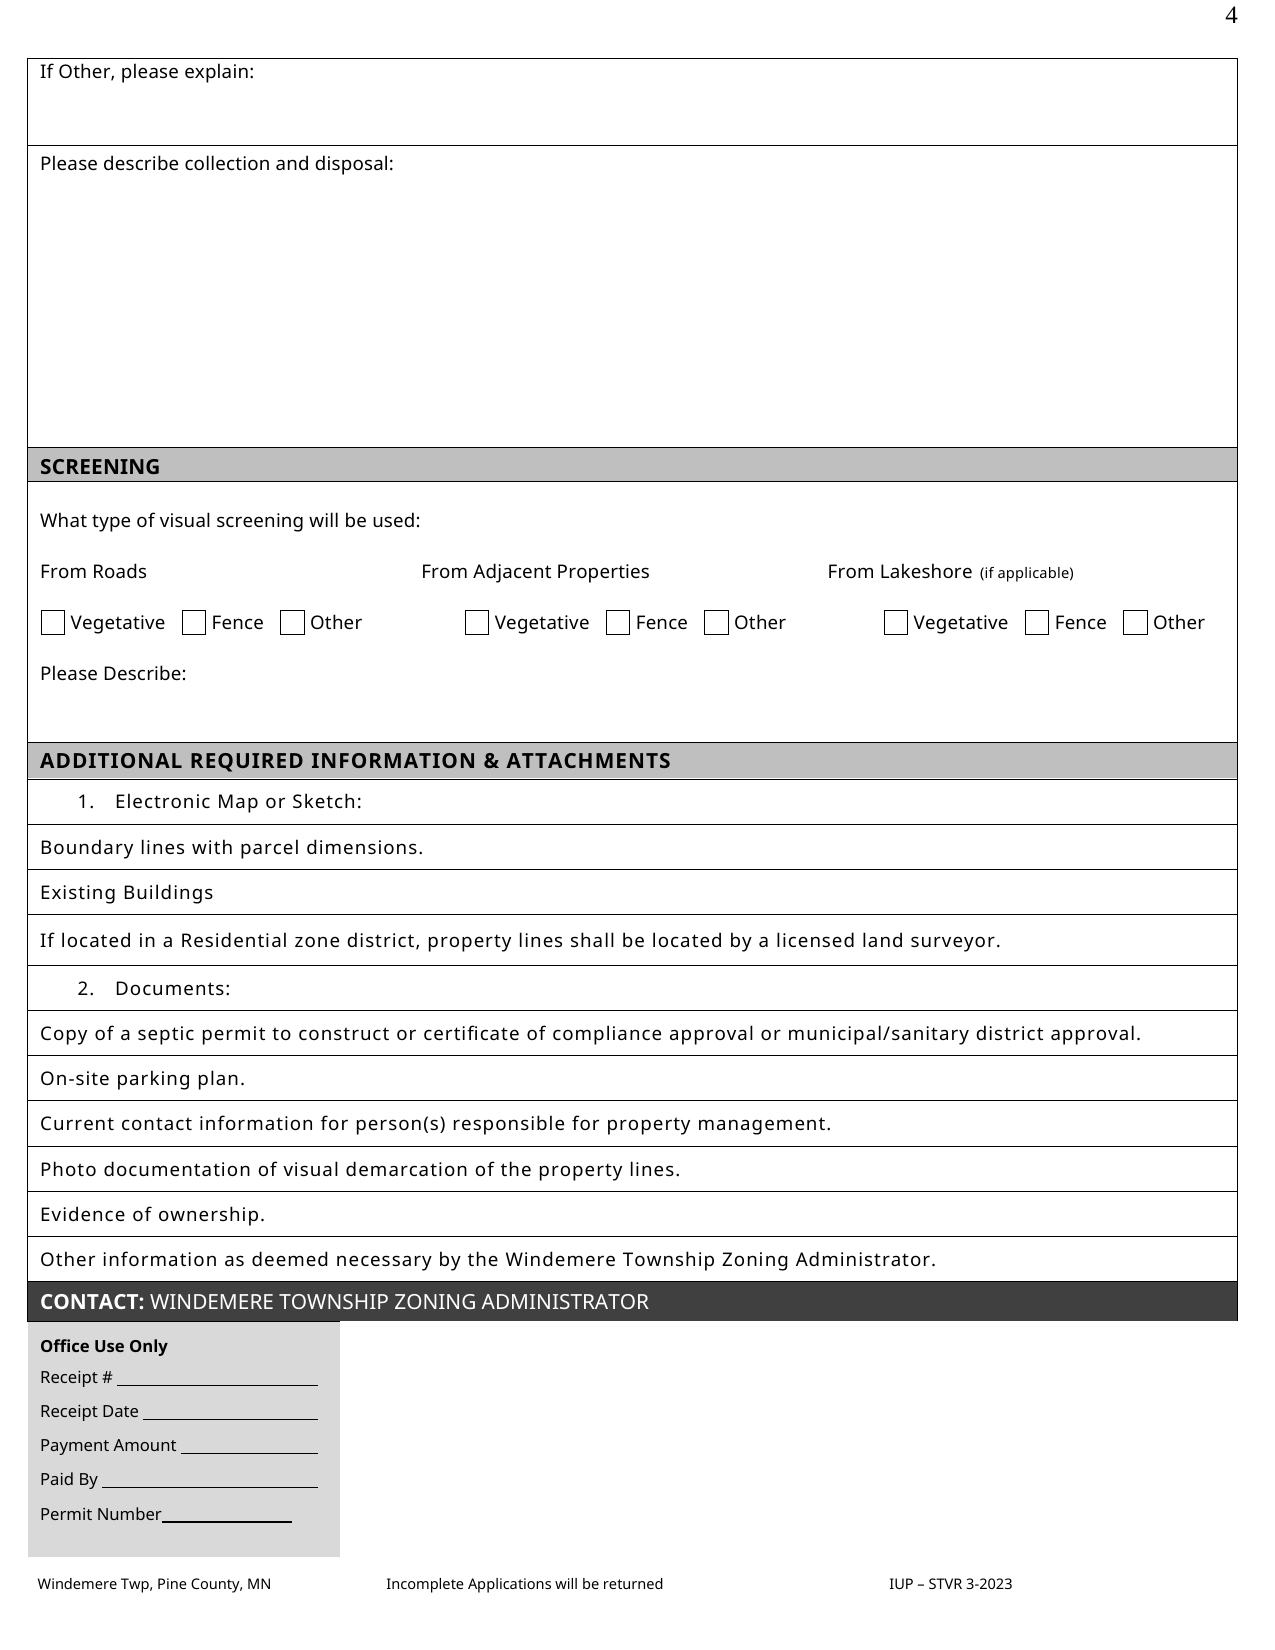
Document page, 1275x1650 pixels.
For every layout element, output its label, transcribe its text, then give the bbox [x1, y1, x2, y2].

table_cell ADDITIONAL REQUIRED INFORMATION & ATTACHMENTS [28, 743, 1237, 778]
table_cell On-site parking plan. [28, 1056, 1237, 1100]
table_cell Photo documentation of visual demarcation of the property lines. [28, 1147, 1237, 1191]
table_cell If Other, please explain: [28, 59, 1237, 145]
table_cell Existing Buildings [28, 870, 1237, 914]
table_cell Boundary lines with parcel dimensions. [28, 825, 1237, 869]
table_cell Evidence of ownership. [28, 1192, 1237, 1236]
table_cell CONTACT: WINDEMERE TOWNSHIP ZONING ADMINISTRATOR [28, 1282, 1237, 1321]
table_cell What type of visual screening will be used: From Roads From Adjacent Properties From Lakeshore (if applicable) Vegetative Fence Other Vegetative Fence Other Vegetative Fence Other Please Describe: [28, 482, 1237, 742]
table_cell Current contact information for person(s) responsible for property management. [28, 1101, 1237, 1146]
table_cell Please describe collection and disposal: [28, 146, 1237, 447]
table_cell SCREENING [28, 448, 1237, 481]
table_cell Other information as deemed necessary by the Windemere Township Zoning Administrator. [28, 1237, 1237, 1281]
table_cell If located in a Residential zone district, property lines shall be located by a licensed land surveyor. and filed [28, 915, 1237, 965]
table_cell Electronic Map or Sketch: [28, 780, 1237, 824]
table_cell Office Use Only Receipt # Receipt Date Payment Amount Paid By Permit Number _________________ [28, 1322, 340, 1557]
table_cell Documents: [28, 966, 1237, 1010]
table_cell Copy of a septic permit to construct or certificate of compliance approval or municipal/sanitary district approval. [28, 1011, 1237, 1055]
